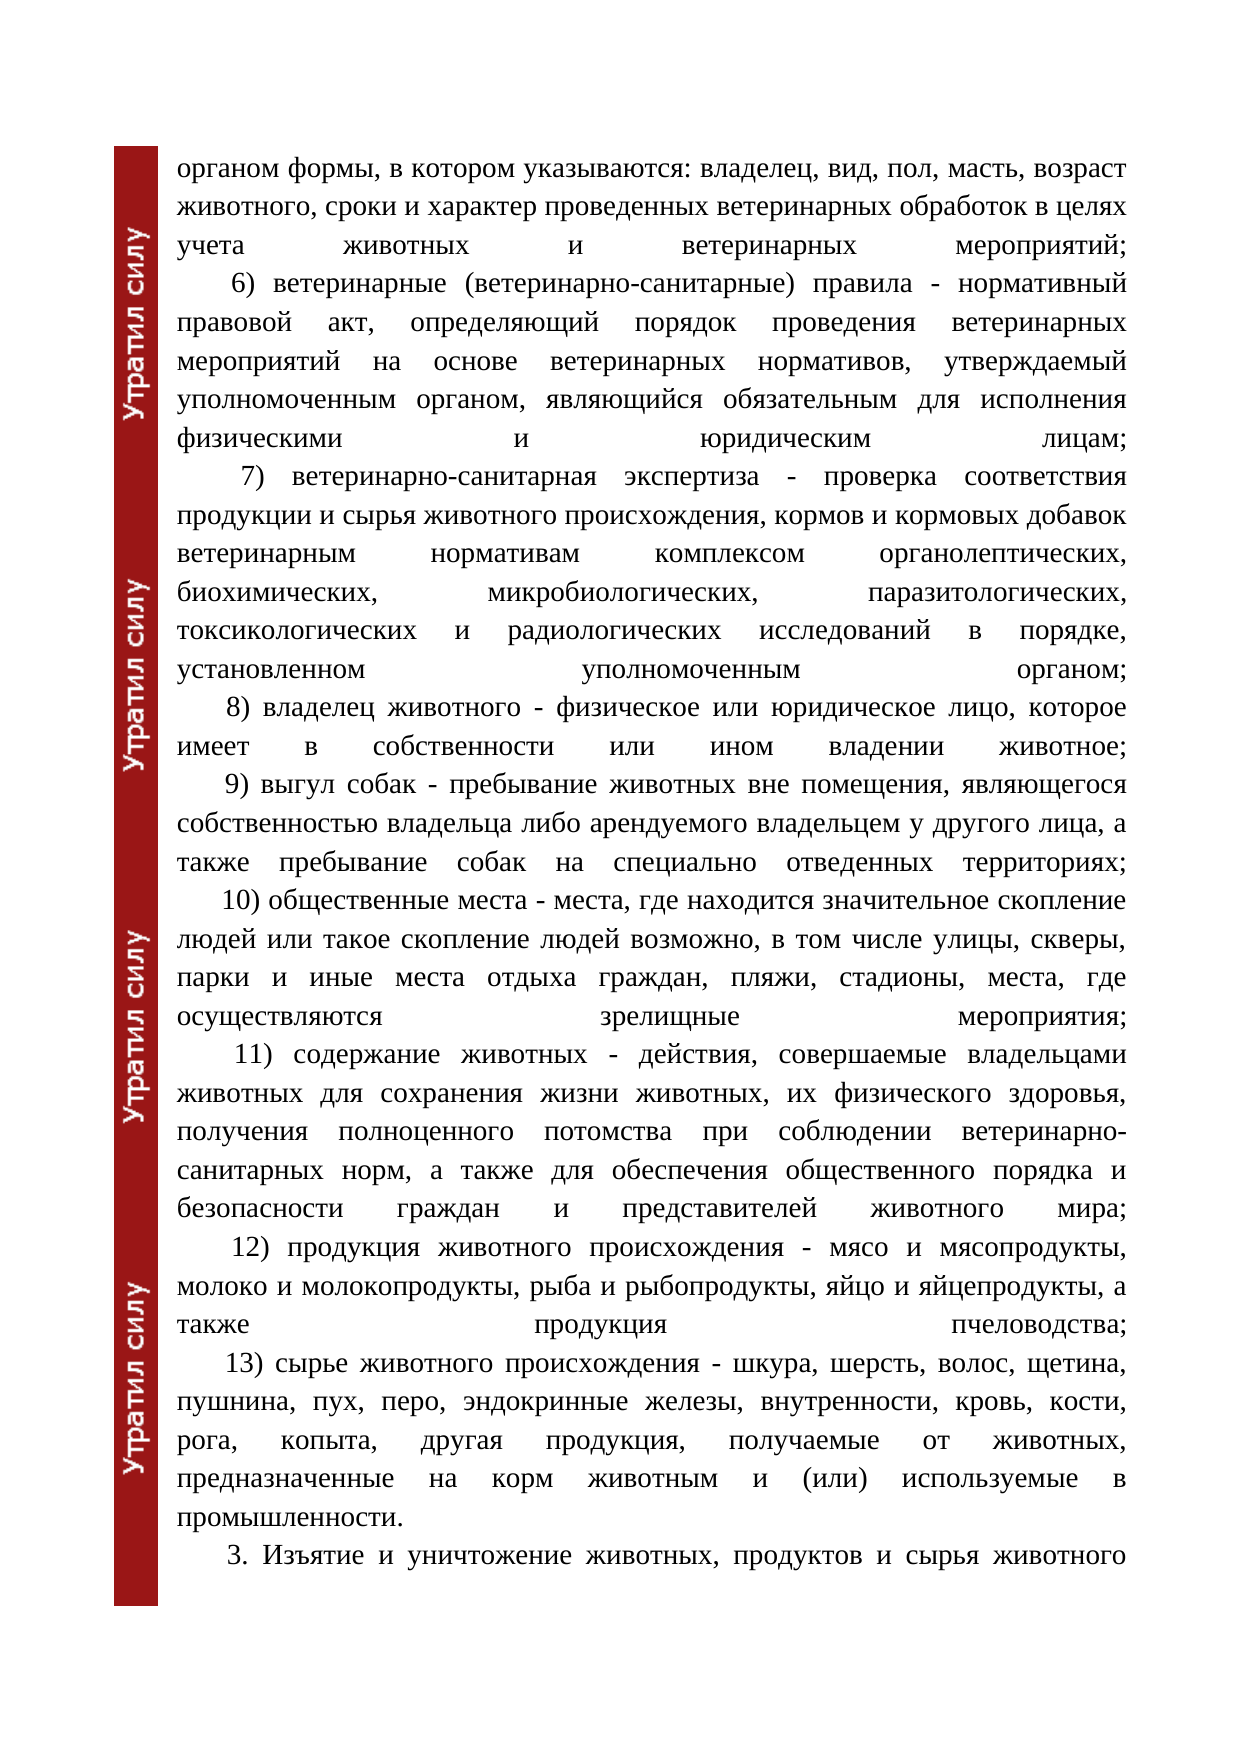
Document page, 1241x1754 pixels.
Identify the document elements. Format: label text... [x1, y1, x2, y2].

picture [114, 1571, 158, 1606]
picture [114, 146, 158, 150]
